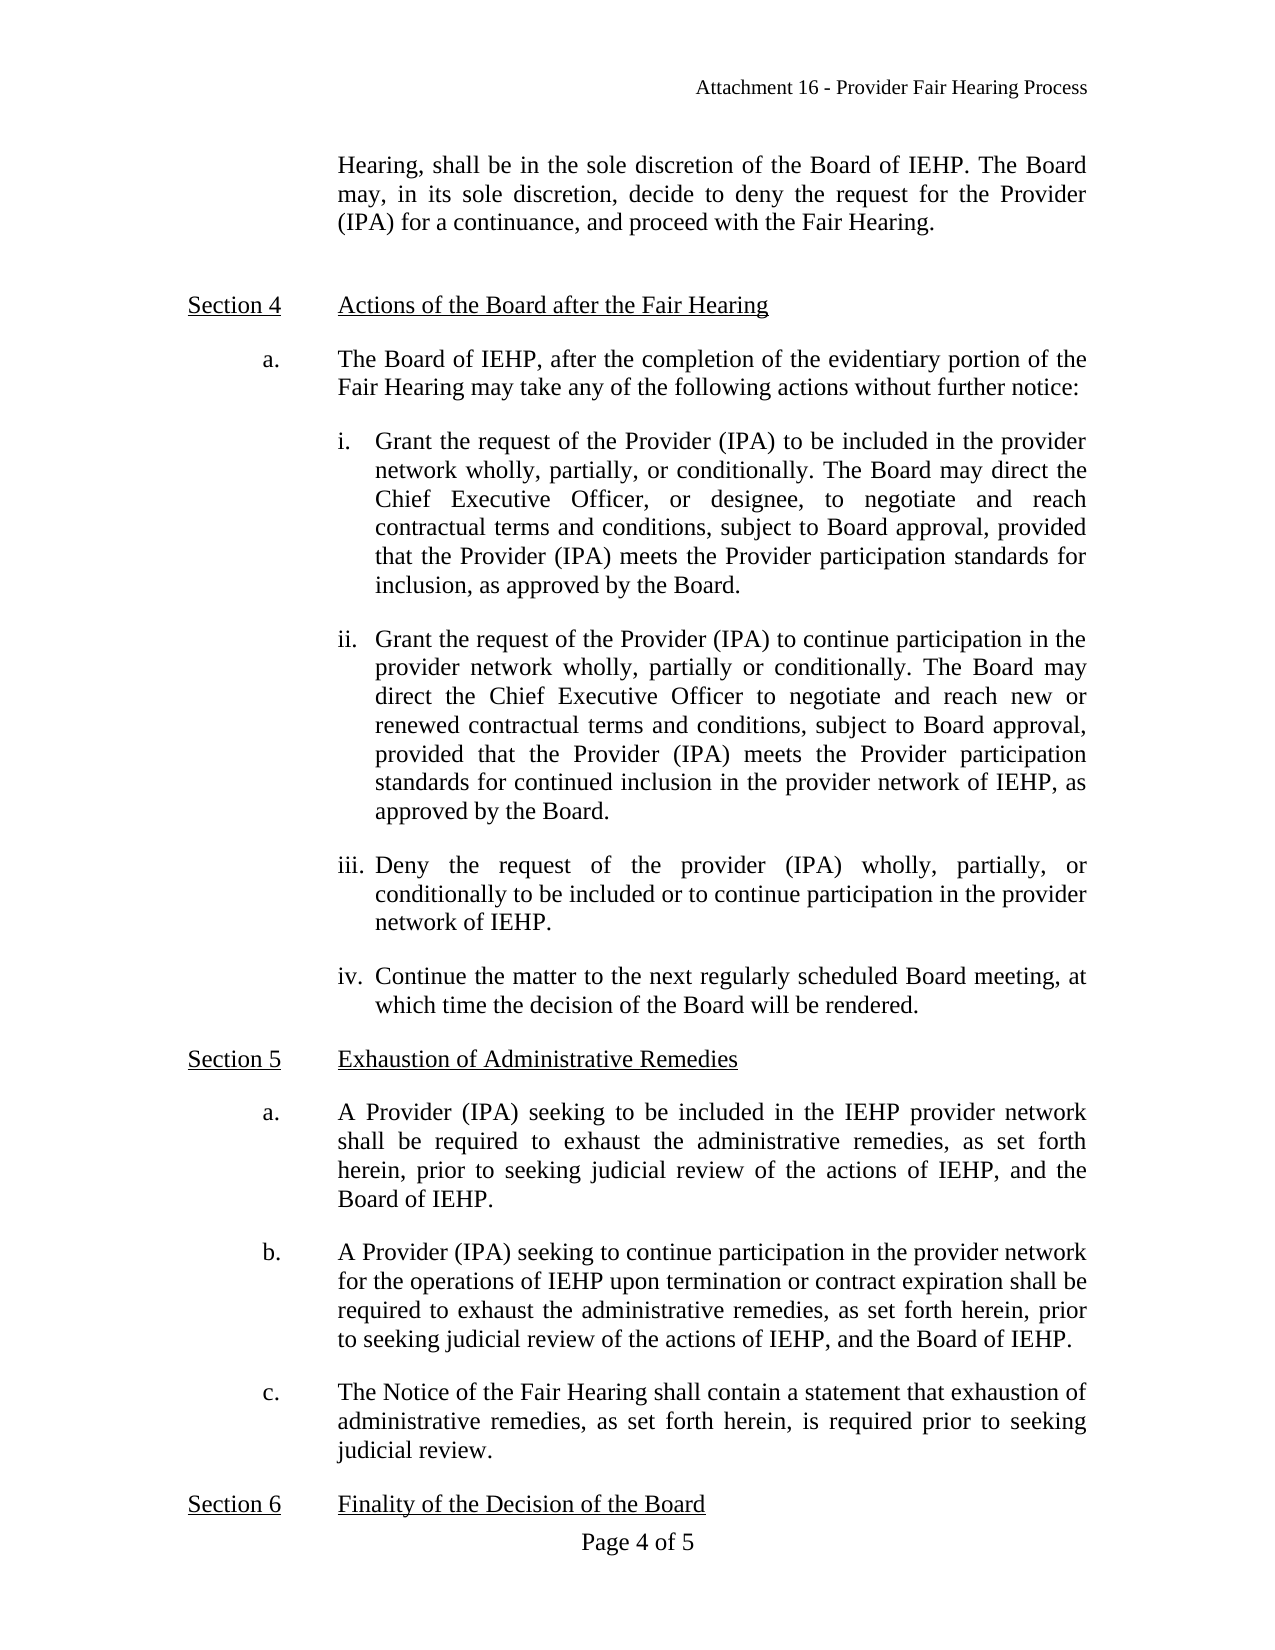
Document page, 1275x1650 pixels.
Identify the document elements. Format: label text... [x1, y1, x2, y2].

text Section 5 Exhaustion of Administrative Remedies [187, 1044, 1087, 1072]
list Deny the request of the provider (IPA) wholly, partially, or conditionally to be included or to continue participation in the provider network of IEHP. [337, 850, 1087, 936]
list Grant the request of the Provider (IPA) to continue participation in the provider network wholly, partially or conditionally. The Board may direct the Chief Executive Officer to negotiate and reach new or renewed contractual terms and conditions, subject to Board approval, provided that the Provider (IPA) meets the Provider participation standards for continued inclusion in the provider network of IEHP, as approved by the Board. [337, 624, 1087, 825]
text Section 4 Actions of the Board after the Fair Hearing [187, 290, 1087, 319]
list Continue the matter to the next regularly scheduled Board meeting, at which time the decision of the Board will be rendered. [337, 961, 1087, 1019]
list The Notice of the Fair Hearing shall contain a statement that exhaustion of administrative remedies, as set forth herein, is required prior to seeking judicial review. [262, 1377, 1087, 1464]
list A Provider (IPA) seeking to continue participation in the provider network for the operations of IEHP upon termination or contract expiration shall be required to exhaust the administrative remedies, as set forth herein, prior to seeking judicial review of the actions of IEHP, and the Board of IEHP. [262, 1237, 1087, 1352]
list A Provider (IPA) seeking to be included in the IEHP provider network shall be required to exhaust the administrative remedies, as set forth herein, prior to seeking judicial review of the actions of IEHP, and the Board of IEHP. [262, 1097, 1087, 1212]
text Section 6 Finality of the Decision of the Board [187, 1489, 1087, 1517]
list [262, 150, 1087, 236]
list Grant the request of the Provider (IPA) to be included in the provider network wholly, partially, or conditionally. The Board may direct the Chief Executive Officer, or designee, to negotiate and reach contractual terms and conditions, subject to Board approval, provided that the Provider (IPA) meets the Provider participation standards for inclusion, as approved by the Board. [337, 426, 1087, 599]
list The Board of IEHP, after the completion of the evidentiary portion of the Fair Hearing may take any of the following actions without further notice: [262, 344, 1087, 401]
